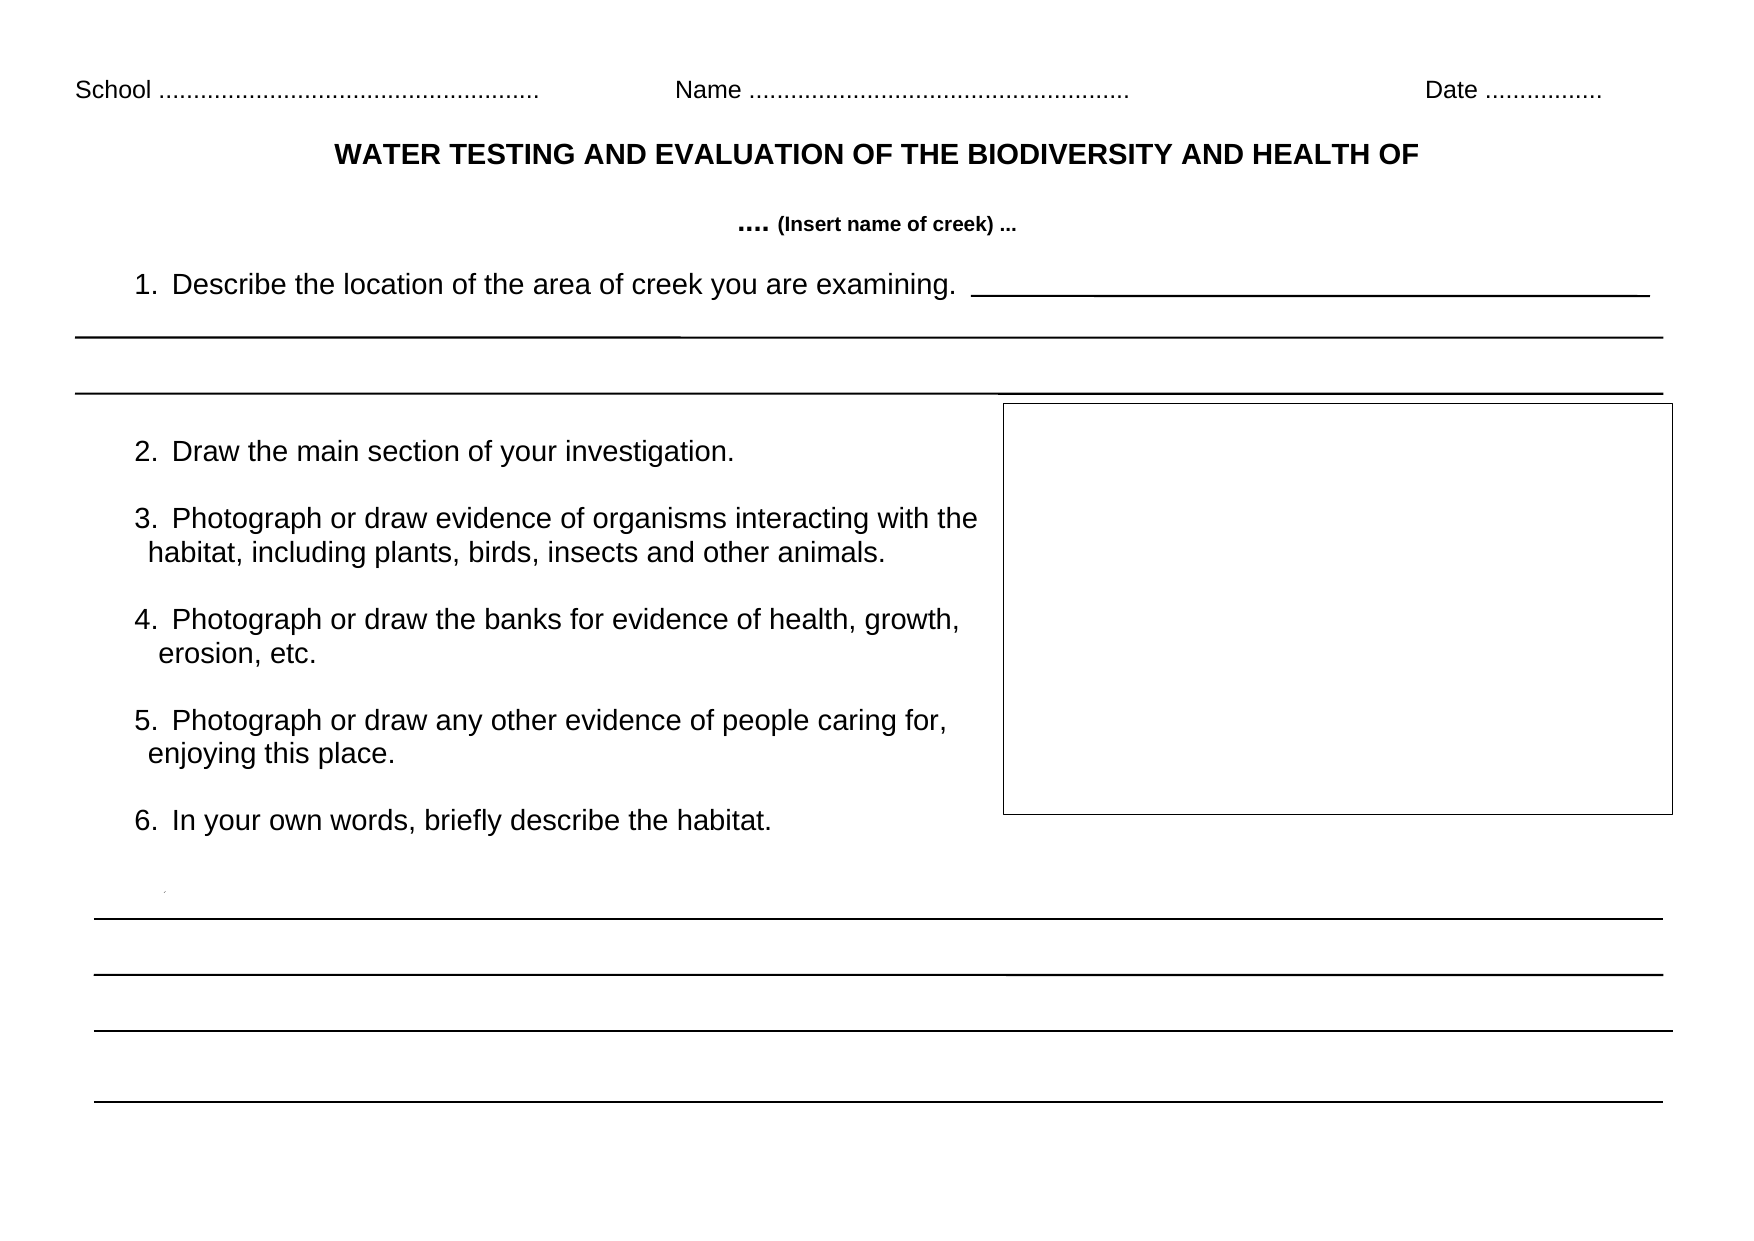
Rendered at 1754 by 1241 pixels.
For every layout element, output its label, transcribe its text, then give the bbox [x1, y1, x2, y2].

list Photograph or draw the banks for evidence of health, growth, [134, 602, 1003, 636]
text WATER TESTING AND EVALUATION OF THE BIODIVERSITY AND HEALTH OF [75, 137, 1679, 171]
text habitat, including plants, birds, insects and other animals. [75, 535, 1003, 568]
list Describe the location of the area of creek you are examining. [134, 267, 1679, 300]
list erosion, etc. [150, 636, 1003, 669]
list Draw the main section of your investigation. [134, 434, 1003, 468]
list In your own words, briefly describe the habitat. [134, 803, 1679, 837]
text .... (Insert name of creek) ... [75, 204, 1679, 238]
list Photograph or draw evidence of organisms interacting with the [134, 501, 1003, 535]
text enjoying this place. [75, 736, 1003, 770]
list Photograph or draw any other evidence of people caring for, [134, 703, 1003, 736]
text School ....................................................... Name ....................................................... Date ................. [75, 75, 1679, 104]
